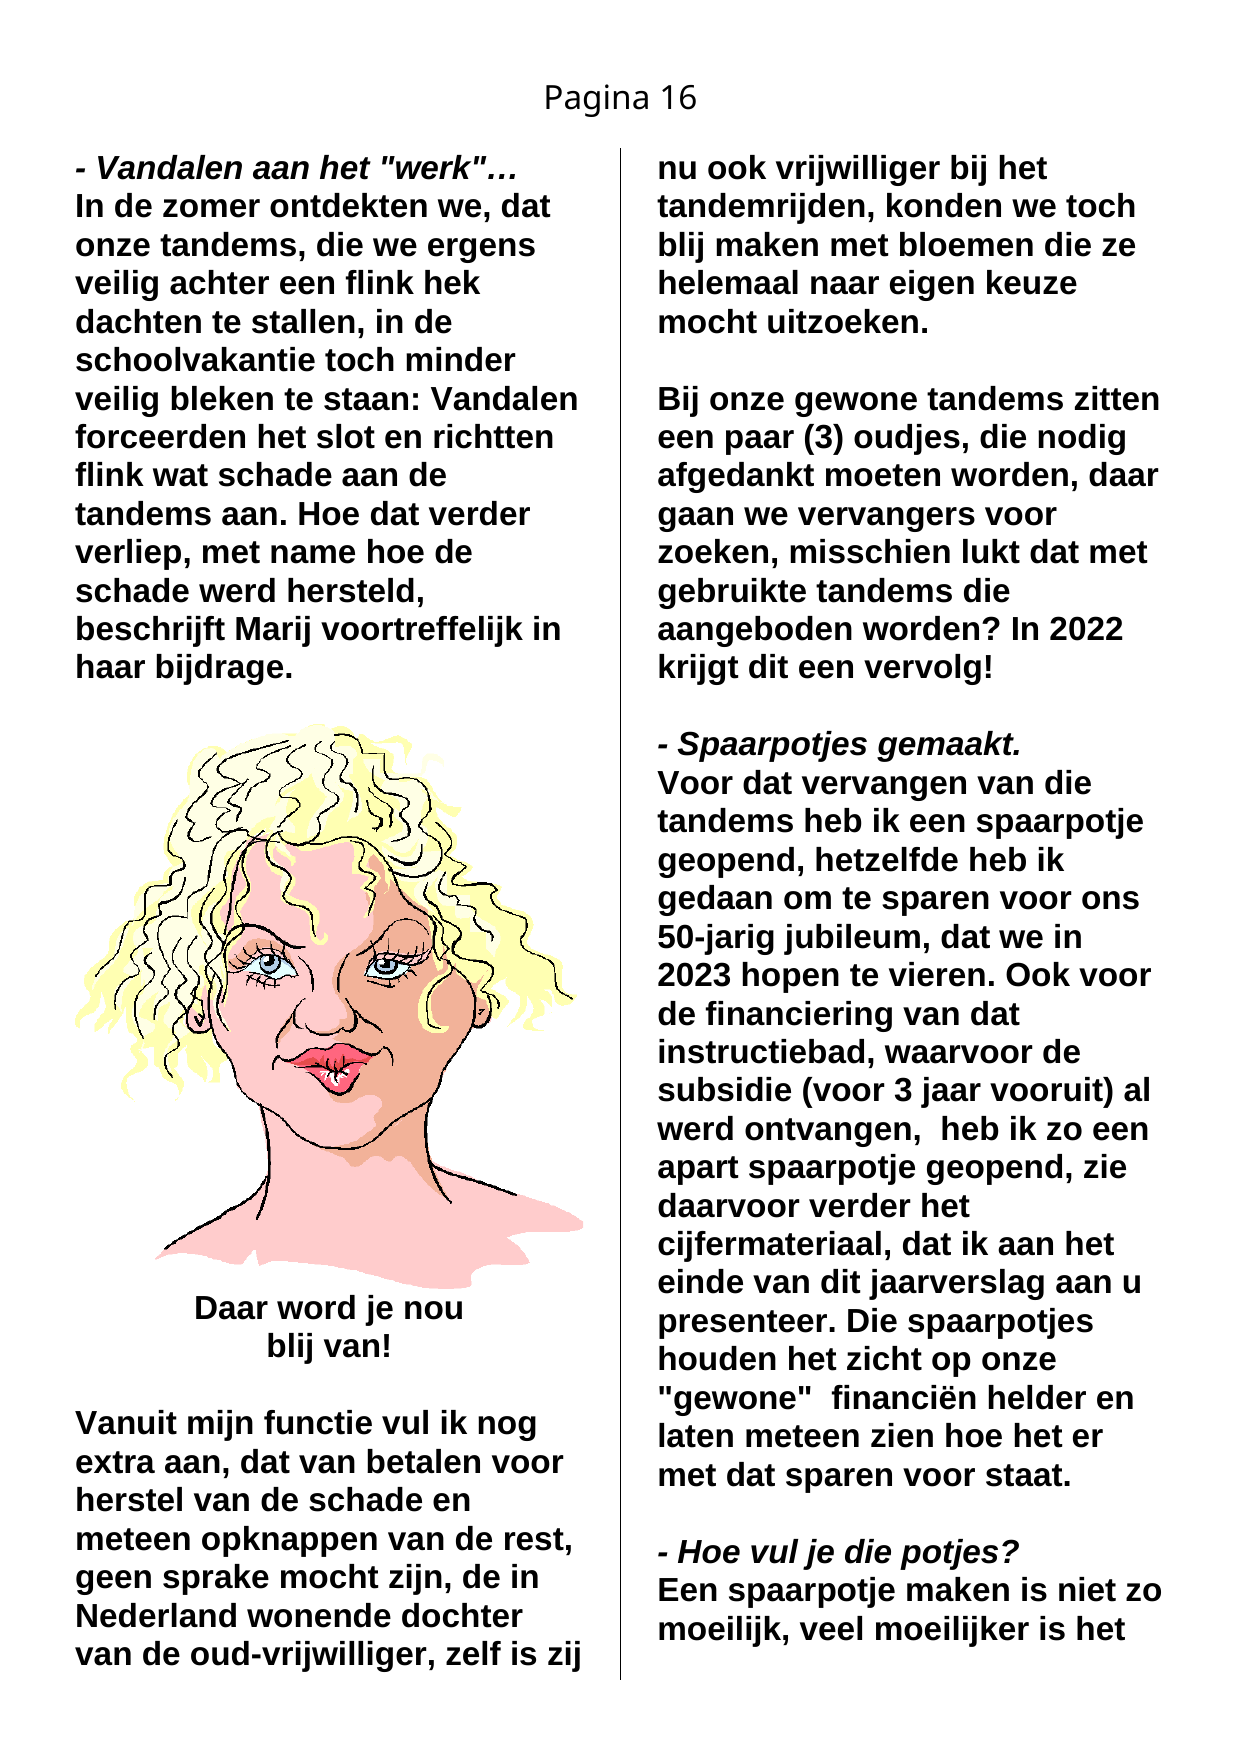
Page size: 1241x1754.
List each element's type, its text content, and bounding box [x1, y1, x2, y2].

text - Hoe vul je die potjes? [657, 1532, 1165, 1570]
text Voor dat vervangen van die tandems heb ik een spaarpotje geopend, hetzelfde heb ik gedaan om te sparen voor ons 50-jarig jubileum, dat we in 2023 hopen te vieren. Ook voor de financiering van dat instructiebad, waarvoor de subsidie (voor 3 jaar vooruit) al werd ontvangen, heb ik zo een apart spaarpotje geopend, zie daarvoor verder het cijfermateriaal, dat ik aan het einde van dit jaarverslag aan u presenteer. Die spaarpotjes houden het zicht op onze "gewone" financiën helder en laten meteen zien hoe het er met dat sparen voor staat. [657, 763, 1165, 1493]
text Vanuit mijn functie vul ik nog extra aan, dat van betalen voor herstel van de schade en meteen opknappen van de rest, geen sprake mocht zijn, de in Nederland wonende dochter van de oud-vrijwilliger, zelf is zij nu ook vrijwilliger bij het tandemrijden, konden we toch blij maken met bloemen die ze helemaal naar eigen keuze mocht uitzoeken. [657, 148, 1165, 340]
text - Spaarpotjes gemaakt. [657, 724, 1165, 763]
text - Vandalen aan het "werk"… [75, 148, 583, 186]
text blij van! [75, 1327, 583, 1365]
text Daar word je nou [75, 1289, 583, 1327]
text Vanuit mijn functie vul ik nog extra aan, dat van betalen voor herstel van de schade en meteen opknappen van de rest, geen sprake mocht zijn, de in Nederland wonende dochter van de oud-vrijwilliger, zelf is zij nu ook vrijwilliger bij het tandemrijden, konden we toch blij maken met bloemen die ze helemaal naar eigen keuze mocht uitzoeken. [75, 1403, 583, 1672]
text Bij onze gewone tandems zitten een paar (3) oudjes, die nodig afgedankt moeten worden, daar gaan we vervangers voor zoeken, misschien lukt dat met gebruikte tandems die aangeboden worden? In 2022 krijgt dit een vervolg! [657, 378, 1165, 686]
picture [75, 724, 584, 1289]
text In de zomer ontdekten we, dat onze tandems, die we ergens veilig achter een flink hek dachten te stallen, in de schoolvakantie toch minder veilig bleken te staan: Vandalen forceerden het slot en richtten flink wat schade aan de tandems aan. Hoe dat verder verliep, met name hoe de schade werd hersteld, beschrijft Marij voortreffelijk in haar bijdrage. [75, 186, 583, 686]
